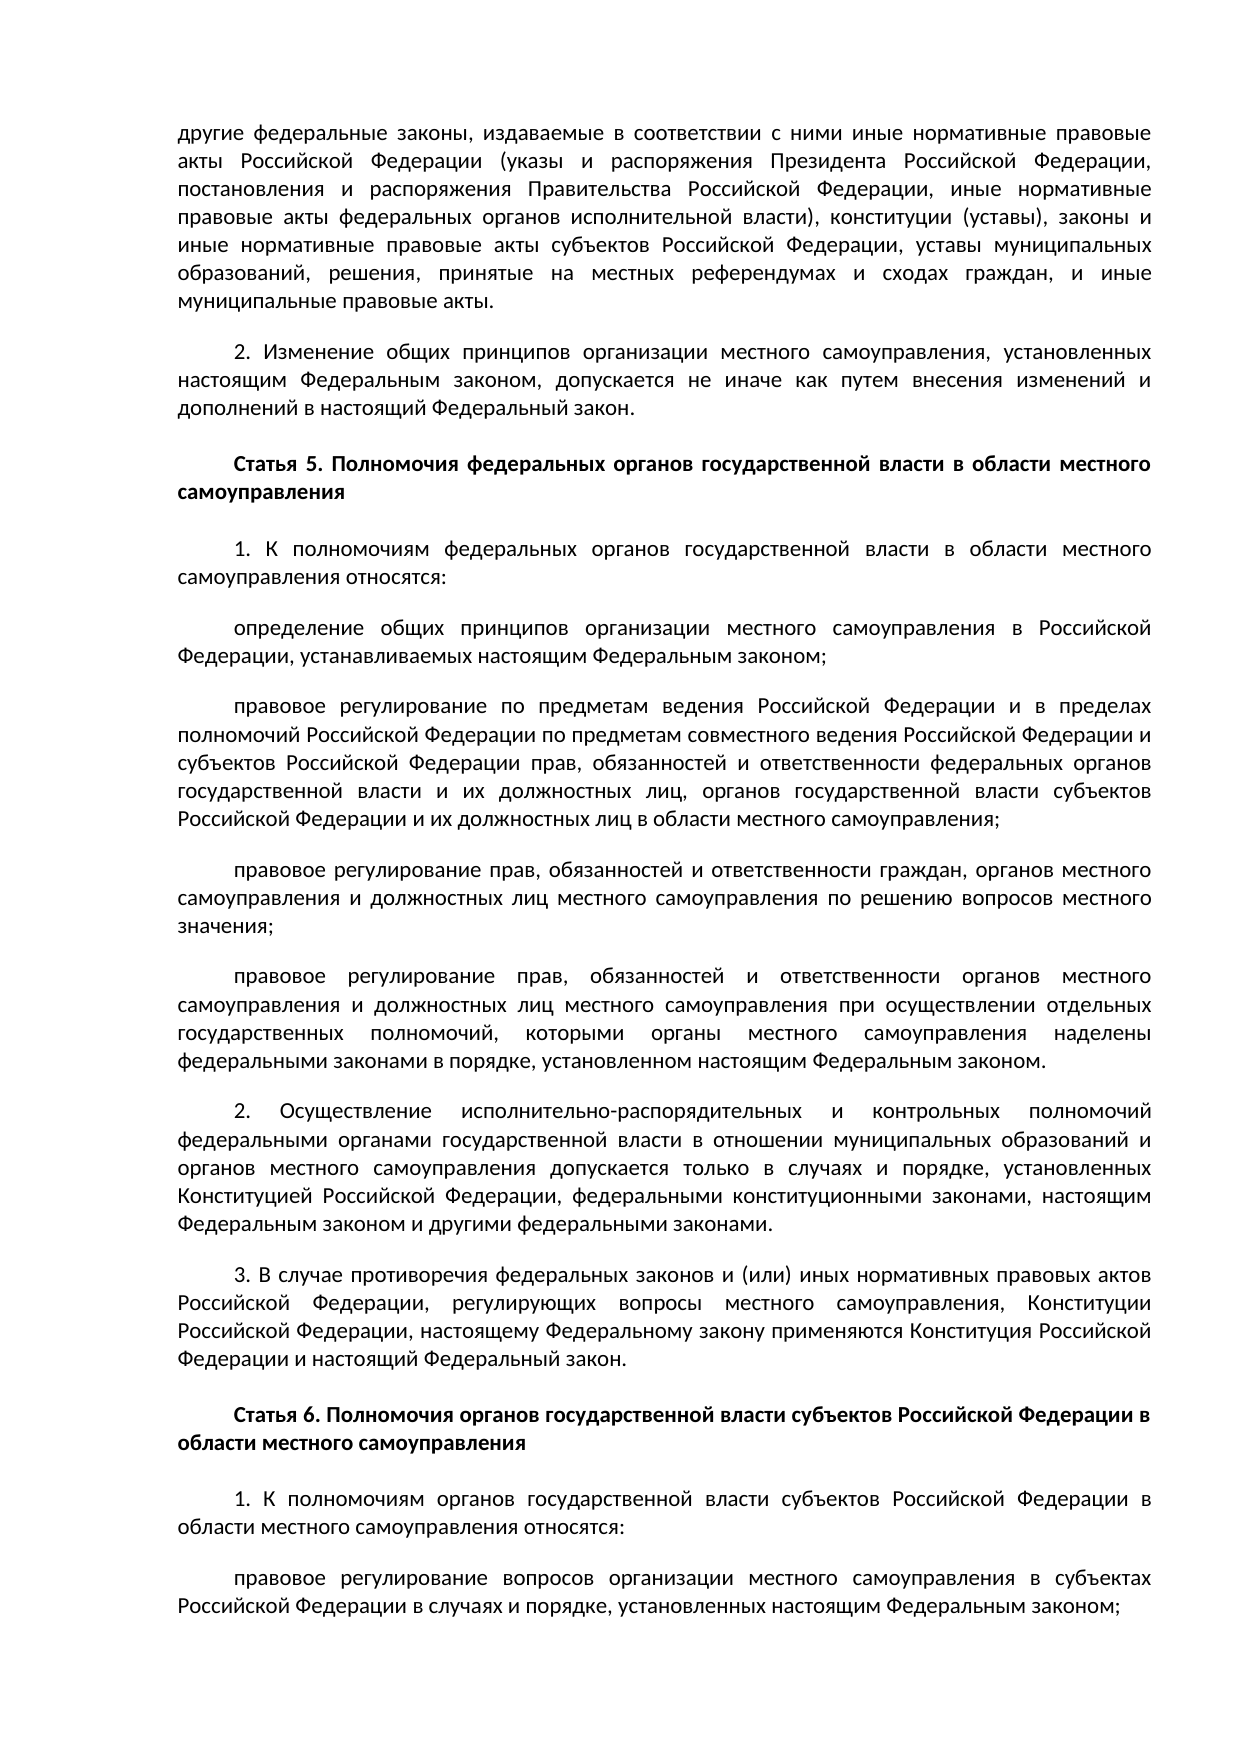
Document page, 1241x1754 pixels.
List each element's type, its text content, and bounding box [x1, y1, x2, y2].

text Статья 5. Полномочия федеральных органов государственной власти в области местного самоуправления [177, 449, 1152, 506]
text Статья 6. Полномочия органов государственной власти субъектов Российской Федерации в области местного самоуправления [177, 1400, 1152, 1456]
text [177, 118, 1152, 314]
text правовое регулирование прав, обязанностей и ответственности органов местного самоуправления и должностных лиц местного самоуправления при осуществлении отдельных государственных полномочий, которыми органы местного самоуправления наделены федеральными законами в порядке, установленном настоящим Федеральным законом. [177, 962, 1152, 1074]
text правовое регулирование вопросов организации местного самоуправления в субъектах Российской Федерации в случаях и порядке, установленных настоящим Федеральным законом; [177, 1563, 1152, 1619]
text определение общих принципов организации местного самоуправления в Российской Федерации, устанавливаемых настоящим Федеральным законом; [177, 613, 1152, 669]
text 2. Осуществление исполнительно-распорядительных и контрольных полномочий федеральными органами государственной власти в отношении муниципальных образований и органов местного самоуправления допускается только в случаях и порядке, установленных Конституцией Российской Федерации, федеральными конституционными законами, настоящим Федеральным законом и другими федеральными законами. [177, 1097, 1152, 1237]
text 3. В случае противоречия федеральных законов и (или) иных нормативных правовых актов Российской Федерации, регулирующих вопросы местного самоуправления, Конституции Российской Федерации, настоящему Федеральному закону применяются Конституция Российской Федерации и настоящий Федеральный закон. [177, 1260, 1152, 1372]
text 2. Изменение общих принципов организации местного самоуправления, установленных настоящим Федеральным законом, допускается не иначе как путем внесения изменений и дополнений в настоящий Федеральный закон. [177, 337, 1152, 421]
text правовое регулирование по предметам ведения Российской Федерации и в пределах полномочий Российской Федерации по предметам совместного ведения Российской Федерации и субъектов Российской Федерации прав, обязанностей и ответственности федеральных органов государственной власти и их должностных лиц, органов государственной власти субъектов Российской Федерации и их должностных лиц в области местного самоуправления; [177, 692, 1152, 832]
text правовое регулирование прав, обязанностей и ответственности граждан, органов местного самоуправления и должностных лиц местного самоуправления по решению вопросов местного значения; [177, 855, 1152, 939]
text 1. К полномочиям органов государственной власти субъектов Российской Федерации в области местного самоуправления относятся: [177, 1484, 1152, 1540]
text 1. К полномочиям федеральных органов государственной власти в области местного самоуправления относятся: [177, 534, 1152, 590]
